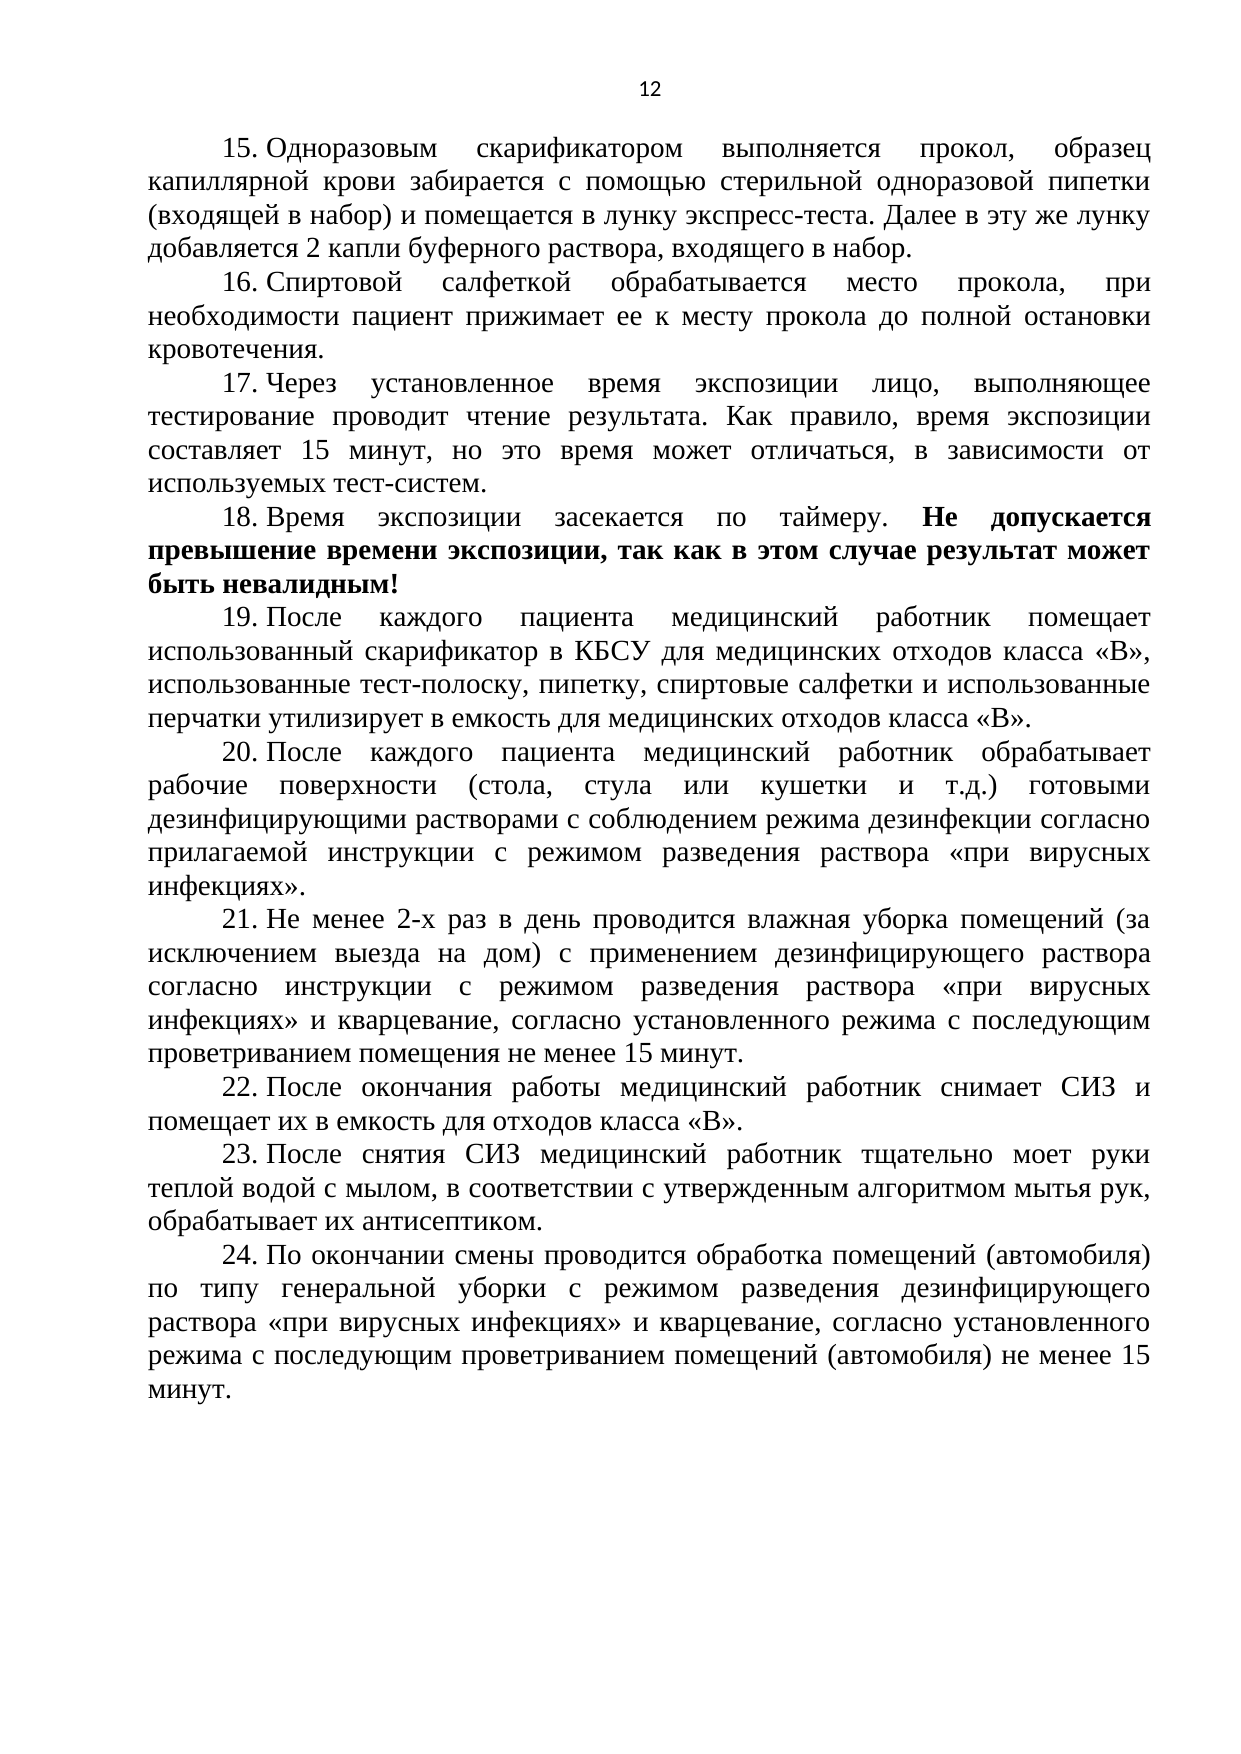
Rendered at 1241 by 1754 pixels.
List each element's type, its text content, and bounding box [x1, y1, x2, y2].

list Одноразовым скарификатором выполняется прокол, образец капиллярной крови забирается с помощью стерильной одноразовой пипетки (входящей в набор) и помещается в лунку экспресс-теста. Далее в эту же лунку добавляется 2 капли буферного раствора, входящего в набор. [148, 130, 1152, 264]
list После каждого пациента медицинский работник обрабатывает рабочие поверхности (стола, стула или кушетки и т.д.) готовыми дезинфицирующими растворами с соблюдением режима дезинфекции согласно прилагаемой инструкции с режимом разведения раствора «при вирусных инфекциях». [148, 734, 1152, 901]
list После каждого пациента медицинский работник помещает использованный скарификатор в КБСУ для медицинских отходов класса «В», использованные тест-полоску, пипетку, спиртовые салфетки и использованные перчатки утилизирует в емкость для медицинских отходов класса «В». [148, 599, 1152, 734]
list После окончания работы медицинский работник снимает СИЗ и помещает их в емкость для отходов класса «В». [148, 1069, 1152, 1136]
list После снятия СИЗ медицинский работник тщательно моет руки теплой водой с мылом, в соответствии с утвержденным алгоритмом мытья рук, обрабатывает их антисептиком. [148, 1136, 1152, 1237]
list Не менее 2-х раз в день проводится влажная уборка помещений (за исключением выезда на дом) с применением дезинфицирующего раствора согласно инструкции с режимом разведения раствора «при вирусных инфекциях» и кварцевание, согласно установленного режима с последующим проветриванием помещения не менее 15 минут. [148, 901, 1152, 1069]
list Время экспозиции засекается по таймеру. Не допускается превышение времени экспозиции, так как в этом случае результат может быть невалидным! [148, 499, 1152, 599]
list Спиртовой салфеткой обрабатывается место прокола, при необходимости пациент прижимает ее к месту прокола до полной остановки кровотечения. [148, 264, 1152, 365]
list Через установленное время экспозиции лицо, выполняющее тестирование проводит чтение результата. Как правило, время экспозиции составляет 15 минут, но это время может отличаться, в зависимости от используемых тест-систем. [148, 365, 1152, 499]
list По окончании смены проводится обработка помещений (автомобиля) по типу генеральной уборки с режимом разведения дезинфицирующего раствора «при вирусных инфекциях» и кварцевание, согласно установленного режима с последующим проветриванием помещений (автомобиля) не менее 15 минут. [148, 1237, 1152, 1404]
